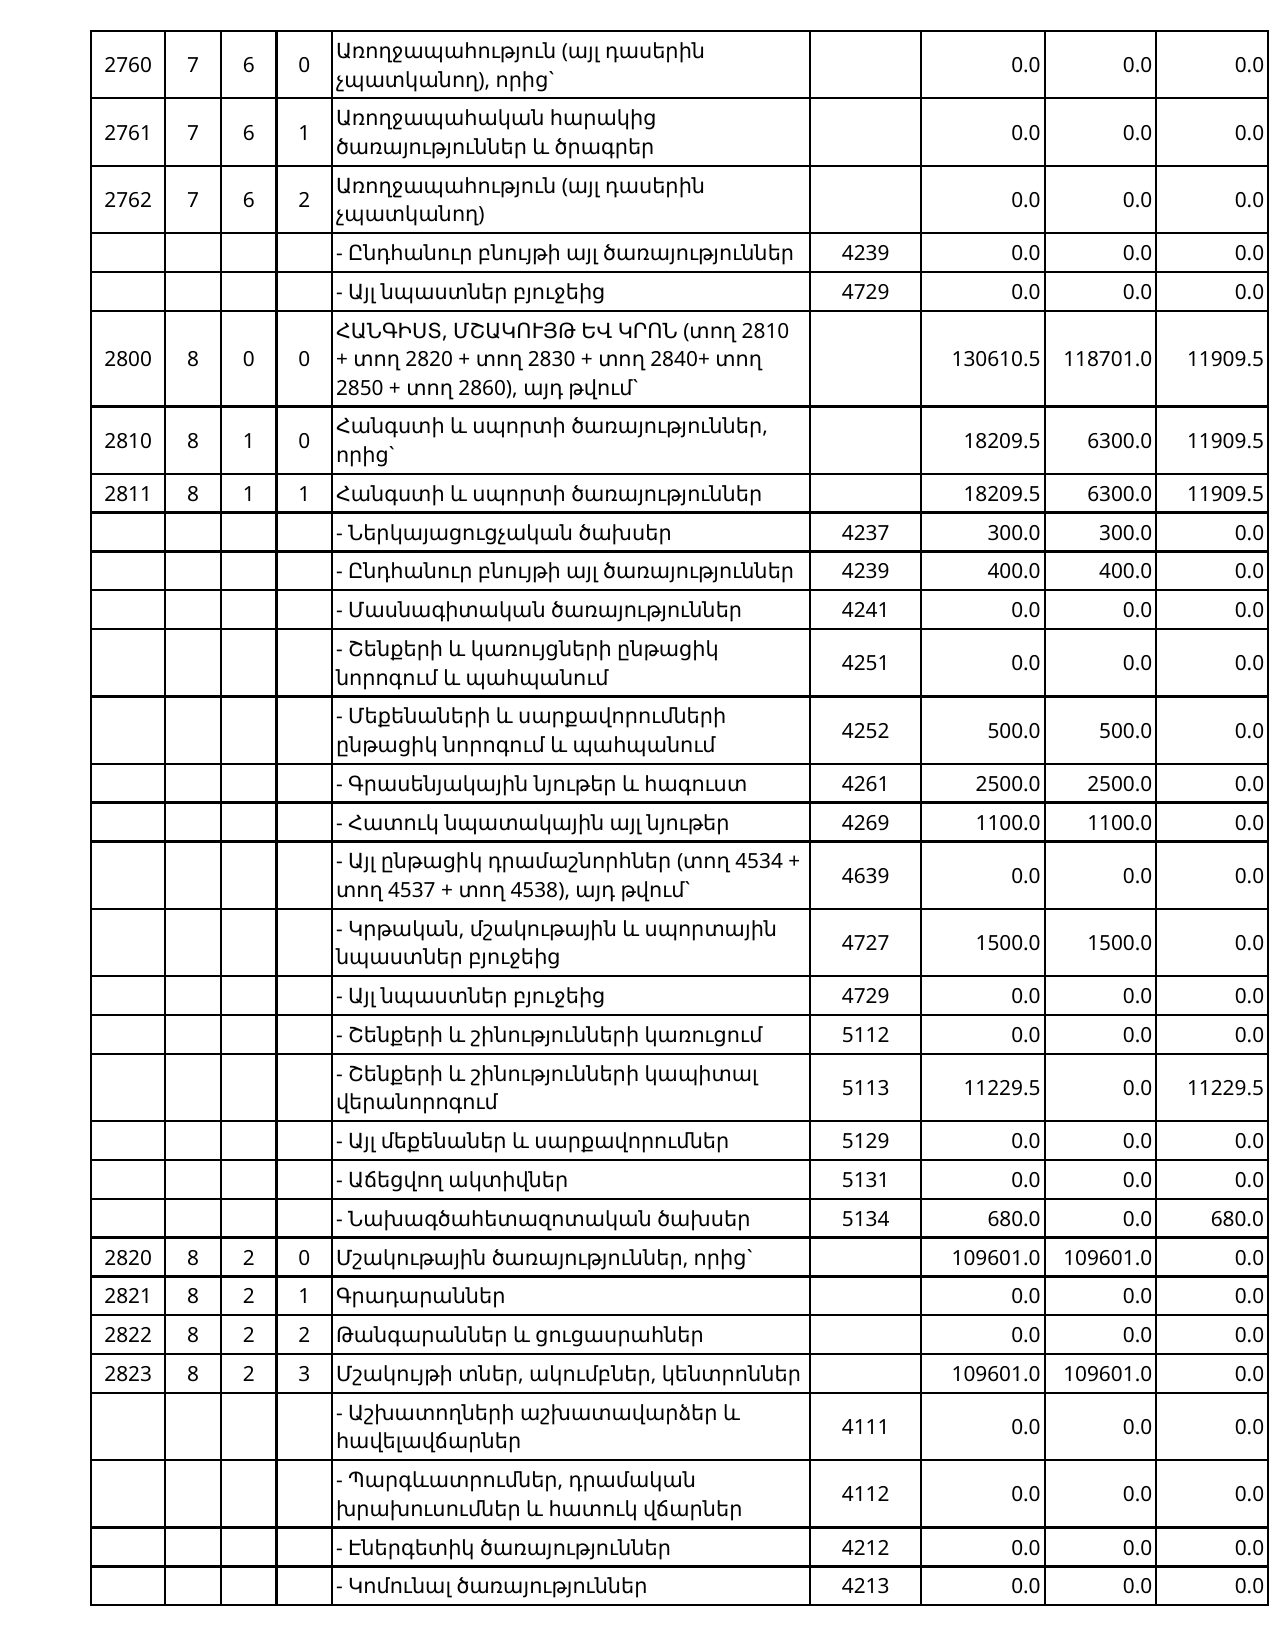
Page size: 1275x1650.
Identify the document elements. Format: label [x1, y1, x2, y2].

table_cell [166, 1316, 220, 1353]
table_cell [1046, 167, 1155, 232]
table_cell [1046, 1122, 1155, 1159]
table_cell [922, 765, 1044, 801]
table_cell [92, 273, 164, 310]
table_cell [811, 1239, 920, 1275]
table_cell [1157, 514, 1267, 550]
table_cell [1157, 1394, 1267, 1459]
table_cell [1046, 312, 1155, 405]
table_cell [222, 167, 275, 232]
table_cell [1046, 1568, 1155, 1604]
table_cell [166, 1568, 220, 1604]
table_cell [92, 1316, 164, 1353]
table_cell [222, 312, 275, 405]
table_cell [922, 1278, 1044, 1314]
table_cell [92, 553, 164, 589]
table_cell [1046, 1239, 1155, 1275]
table_cell [922, 698, 1044, 763]
table_cell [166, 32, 220, 97]
table_cell [333, 1529, 809, 1565]
table_cell [222, 1355, 275, 1392]
table_cell [278, 553, 331, 589]
table_cell [166, 1461, 220, 1526]
table_cell [922, 514, 1044, 550]
table_cell [1046, 553, 1155, 589]
table_cell [1046, 1278, 1155, 1314]
table_cell [92, 1529, 164, 1565]
table_cell [278, 312, 331, 405]
table_cell [92, 99, 164, 165]
table_cell [1046, 804, 1155, 840]
table_cell [166, 630, 220, 695]
table_cell [811, 167, 920, 232]
table_cell [1046, 843, 1155, 908]
table_cell [1157, 1161, 1267, 1198]
table_cell [811, 910, 920, 975]
table_cell [222, 1278, 275, 1314]
table_cell [92, 1278, 164, 1314]
table_cell [166, 312, 220, 405]
table_cell [1046, 1016, 1155, 1053]
table_cell [278, 1122, 331, 1159]
table_cell [922, 475, 1044, 511]
table_cell [222, 99, 275, 165]
table_cell [333, 553, 809, 589]
table_cell [922, 1122, 1044, 1159]
table_cell [922, 32, 1044, 97]
table_cell [922, 1355, 1044, 1392]
table_cell [278, 273, 331, 310]
table_cell [222, 32, 275, 97]
table_cell [333, 32, 809, 97]
table_cell [333, 1239, 809, 1275]
table_cell [1046, 475, 1155, 511]
table_cell [811, 1316, 920, 1353]
table_cell [811, 1355, 920, 1392]
table_cell [1046, 514, 1155, 550]
table_cell [333, 1461, 809, 1526]
table_cell [922, 312, 1044, 405]
table_cell [811, 977, 920, 1014]
table_cell [278, 698, 331, 763]
table_cell [1157, 910, 1267, 975]
table_cell [1157, 167, 1267, 232]
table_cell [1157, 765, 1267, 801]
table_cell [922, 977, 1044, 1014]
table_cell [811, 1200, 920, 1236]
table_cell [166, 698, 220, 763]
table_cell [1157, 1016, 1267, 1053]
table_cell [922, 273, 1044, 310]
table_cell [166, 1055, 220, 1120]
table_cell [811, 698, 920, 763]
table_cell [1157, 312, 1267, 405]
table_cell [92, 804, 164, 840]
table_cell [166, 1355, 220, 1392]
table_cell [166, 977, 220, 1014]
table_cell [1046, 1200, 1155, 1236]
table_cell [222, 698, 275, 763]
table_cell [333, 1316, 809, 1353]
table_cell [1157, 698, 1267, 763]
table_cell [922, 1316, 1044, 1353]
table_cell [333, 804, 809, 840]
table_cell [1046, 591, 1155, 628]
table_cell [222, 408, 275, 473]
table_cell [278, 1355, 331, 1392]
table_cell [278, 1161, 331, 1198]
table_cell [333, 1278, 809, 1314]
table_cell [333, 167, 809, 232]
table_cell [1046, 910, 1155, 975]
table_cell [922, 1529, 1044, 1565]
table_cell [166, 1529, 220, 1565]
table_cell [222, 1161, 275, 1198]
table_cell [811, 273, 920, 310]
table_cell [1046, 1394, 1155, 1459]
table_cell [278, 977, 331, 1014]
table_cell [1157, 1529, 1267, 1565]
table_cell [278, 630, 331, 695]
table_cell [333, 1122, 809, 1159]
table_cell [1157, 273, 1267, 310]
table_cell [222, 234, 275, 271]
table_cell [1157, 408, 1267, 473]
table_cell [1046, 408, 1155, 473]
table_cell [1157, 1278, 1267, 1314]
table_cell [92, 1355, 164, 1392]
table_cell [278, 1016, 331, 1053]
table_cell [333, 1161, 809, 1198]
table_cell [92, 234, 164, 271]
table_cell [278, 475, 331, 511]
table_cell [166, 910, 220, 975]
table_cell [92, 1161, 164, 1198]
table_cell [811, 1278, 920, 1314]
table_cell [922, 591, 1044, 628]
table_cell [333, 99, 809, 165]
table_cell [922, 804, 1044, 840]
table_cell [1157, 1461, 1267, 1526]
table_cell [922, 99, 1044, 165]
table_cell [1046, 1355, 1155, 1392]
table_cell [1046, 630, 1155, 695]
table_cell [166, 765, 220, 801]
table_cell [1046, 99, 1155, 165]
table_cell [222, 1200, 275, 1236]
table_cell [166, 514, 220, 550]
table_cell [1157, 843, 1267, 908]
table_cell [922, 234, 1044, 271]
table_cell [166, 1278, 220, 1314]
table_cell [811, 1461, 920, 1526]
table_cell [811, 234, 920, 271]
table_cell [333, 234, 809, 271]
table_cell [811, 1161, 920, 1198]
table_cell [278, 32, 331, 97]
table_cell [278, 1568, 331, 1604]
table_cell [1157, 1316, 1267, 1353]
table_cell [1046, 1161, 1155, 1198]
table_cell [333, 1394, 809, 1459]
table_cell [922, 553, 1044, 589]
table_cell [92, 32, 164, 97]
table_cell [166, 553, 220, 589]
table_cell [811, 1394, 920, 1459]
table_cell [166, 1200, 220, 1236]
table_cell [92, 1568, 164, 1604]
table_cell [278, 408, 331, 473]
table_cell [166, 1394, 220, 1459]
table_cell [922, 630, 1044, 695]
table_cell [166, 804, 220, 840]
table_cell [922, 408, 1044, 473]
table_cell [166, 234, 220, 271]
table_cell [222, 1529, 275, 1565]
table_cell [1046, 698, 1155, 763]
table_cell [166, 273, 220, 310]
table_cell [222, 1394, 275, 1459]
table_cell [922, 1239, 1044, 1275]
table_cell [278, 910, 331, 975]
table_cell [922, 1161, 1044, 1198]
table_cell [222, 1122, 275, 1159]
table_cell [922, 1394, 1044, 1459]
table_cell [1157, 1122, 1267, 1159]
table_cell [333, 910, 809, 975]
table_cell [811, 408, 920, 473]
table_cell [1046, 32, 1155, 97]
table_cell [1046, 977, 1155, 1014]
table_cell [333, 591, 809, 628]
table_cell [1157, 1239, 1267, 1275]
table_cell [222, 1461, 275, 1526]
table_cell [278, 591, 331, 628]
table_cell [92, 408, 164, 473]
table_cell [922, 910, 1044, 975]
table_cell [333, 514, 809, 550]
table_cell [222, 910, 275, 975]
table_cell [1157, 475, 1267, 511]
table_cell [92, 514, 164, 550]
table_cell [222, 1239, 275, 1275]
table_cell [811, 32, 920, 97]
table_cell [166, 843, 220, 908]
table_cell [922, 167, 1044, 232]
table_cell [166, 475, 220, 511]
table_cell [333, 630, 809, 695]
table_cell [222, 630, 275, 695]
table_cell [92, 1200, 164, 1236]
table_cell [1046, 1461, 1155, 1526]
table_cell [278, 1461, 331, 1526]
table_cell [278, 99, 331, 165]
table_cell [222, 977, 275, 1014]
table_cell [922, 1461, 1044, 1526]
table_cell [333, 698, 809, 763]
table_cell [811, 99, 920, 165]
table_cell [166, 167, 220, 232]
table_cell [1157, 1200, 1267, 1236]
table_cell [278, 167, 331, 232]
table_cell [222, 273, 275, 310]
table_cell [333, 1568, 809, 1604]
table_cell [278, 1316, 331, 1353]
table_cell [278, 843, 331, 908]
table_cell [1157, 804, 1267, 840]
table_cell [92, 475, 164, 511]
table_cell [1157, 591, 1267, 628]
table_cell [222, 591, 275, 628]
table_cell [222, 765, 275, 801]
table_cell [811, 765, 920, 801]
table_cell [1157, 99, 1267, 165]
table_cell [333, 765, 809, 801]
table_cell [811, 1122, 920, 1159]
table_cell [278, 1055, 331, 1120]
table_cell [222, 1568, 275, 1604]
table_cell [1157, 234, 1267, 271]
table_cell [1157, 630, 1267, 695]
table_cell [811, 804, 920, 840]
table_cell [333, 1200, 809, 1236]
table_cell [278, 765, 331, 801]
table_cell [222, 475, 275, 511]
table_cell [166, 591, 220, 628]
table_cell [92, 1016, 164, 1053]
table_cell [222, 514, 275, 550]
table_cell [333, 273, 809, 310]
table_cell [811, 630, 920, 695]
table_cell [92, 1239, 164, 1275]
table_cell [92, 167, 164, 232]
table_cell [1157, 977, 1267, 1014]
table_cell [922, 1016, 1044, 1053]
table_cell [922, 1055, 1044, 1120]
table_cell [1157, 1055, 1267, 1120]
table_cell [278, 804, 331, 840]
table_cell [1046, 1529, 1155, 1565]
table_cell [222, 1316, 275, 1353]
table_cell [811, 843, 920, 908]
table_cell [222, 1055, 275, 1120]
table_cell [166, 1122, 220, 1159]
table_cell [222, 553, 275, 589]
table_cell [92, 1394, 164, 1459]
table_cell [92, 1055, 164, 1120]
table_cell [92, 591, 164, 628]
table_cell [811, 1055, 920, 1120]
table_cell [278, 234, 331, 271]
table_cell [1157, 1355, 1267, 1392]
table_cell [166, 99, 220, 165]
table_cell [922, 843, 1044, 908]
table_cell [811, 1568, 920, 1604]
table_cell [1157, 32, 1267, 97]
table_cell [333, 977, 809, 1014]
table_cell [92, 1461, 164, 1526]
table_cell [278, 1394, 331, 1459]
table_cell [278, 1200, 331, 1236]
table_cell [333, 475, 809, 511]
table_cell [922, 1568, 1044, 1604]
table_cell [811, 312, 920, 405]
table_cell [333, 1016, 809, 1053]
table_cell [333, 1355, 809, 1392]
table_cell [222, 804, 275, 840]
table_cell [333, 843, 809, 908]
table_cell [92, 312, 164, 405]
table_cell [1046, 1055, 1155, 1120]
table_cell [222, 1016, 275, 1053]
table_cell [333, 408, 809, 473]
table_cell [1046, 1316, 1155, 1353]
table_cell [811, 591, 920, 628]
table_cell [333, 1055, 809, 1120]
table_cell [166, 1239, 220, 1275]
table_cell [1046, 765, 1155, 801]
table_cell [922, 1200, 1044, 1236]
table_cell [1157, 1568, 1267, 1604]
table_cell [166, 1161, 220, 1198]
table_cell [811, 1529, 920, 1565]
table_cell [278, 514, 331, 550]
table_cell [1046, 273, 1155, 310]
table_cell [222, 843, 275, 908]
table_cell [166, 408, 220, 473]
table_cell [92, 1122, 164, 1159]
table_cell [811, 475, 920, 511]
table_cell [166, 1016, 220, 1053]
table_cell [811, 514, 920, 550]
table_cell [1157, 553, 1267, 589]
table_cell [278, 1239, 331, 1275]
table_cell [278, 1278, 331, 1314]
table_cell [92, 843, 164, 908]
table_cell [92, 630, 164, 695]
table_cell [1046, 234, 1155, 271]
table_cell [92, 977, 164, 1014]
table_cell [92, 765, 164, 801]
table_cell [811, 553, 920, 589]
table_cell [333, 312, 809, 405]
table_cell [92, 698, 164, 763]
table_cell [811, 1016, 920, 1053]
table_cell [278, 1529, 331, 1565]
table_cell [92, 910, 164, 975]
